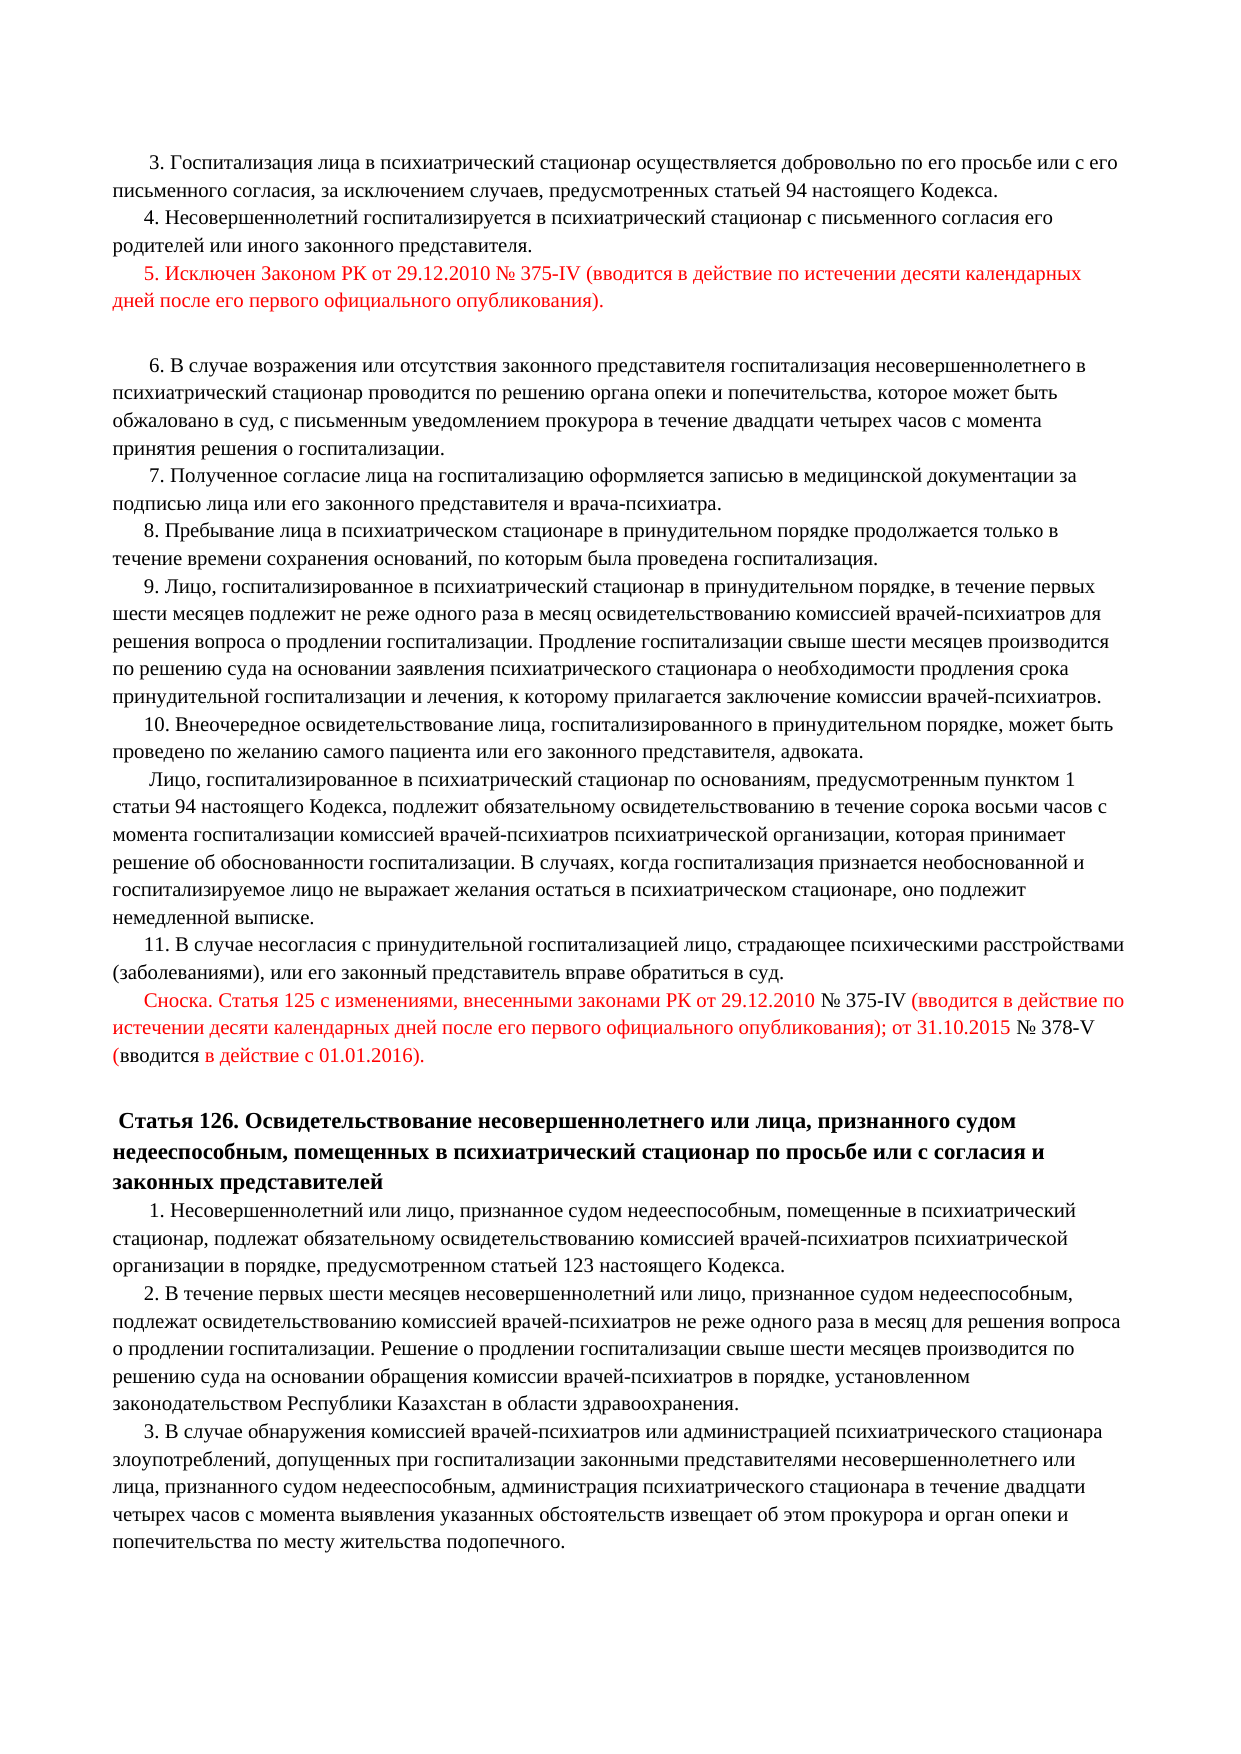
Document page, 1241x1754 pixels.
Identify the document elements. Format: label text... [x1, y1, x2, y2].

text Статья 126. Освидетельствование несовершеннолетнего или лица, признанного судом недееспособным, помещенных в психиатрический стационар по просьбе или с согласия и законных представителей [112, 1107, 1128, 1194]
text 3. В случае обнаружения комиссией врачей-психиатров или администрацией психиатрического стационара злоупотреблений, допущенных при госпитализации законными представителями несовершеннолетнего или лица, признанного судом недееспособным, администрация психиатрического стационара в течение двадцати четырех часов с момента выявления указанных обстоятельств извещает об этом прокурора и орган опеки и попечительства по месту жительства подопечного. [112, 1419, 1128, 1553]
text 4. Несовершеннолетний госпитализируется в психиатрический стационар с письменного согласия его родителей или иного законного представителя. [112, 205, 1128, 257]
text 5. Исключен Законом РК от 29.12.2010 № 375-IV (вводится в действие по истечении десяти календарных дней после его первого официального опубликования). [112, 260, 1128, 348]
text 11. В случае несогласия с принудительной госпитализацией лицо, страдающее психическими расстройствами (заболеваниями), или его законный представитель вправе обратиться в суд. [112, 932, 1128, 984]
text 2. В течение первых шести месяцев несовершеннолетний или лицо, признанное судом недееспособным, подлежат освидетельствованию комиссией врачей-психиатров не реже одного раза в месяц для решения вопроса о продлении госпитализации. Решение о продлении госпитализации свыше шести месяцев производится по решению суда на основании обращения комиссии врачей-психиатров в порядке, установленном законодательством Республики Казахстан в области здравоохранения. [112, 1281, 1128, 1415]
text 10. Внеочередное освидетельствование лица, госпитализированного в принудительном порядке, может быть проведено по желанию самого пациента или его законного представителя, адвоката. [112, 712, 1128, 763]
text 3. Госпитализация лица в психиатрический стационар осуществляется добровольно по его просьбе или с его письменного согласия, за исключением случаев, предусмотренных статьей 94 настоящего Кодекса. [112, 150, 1128, 202]
text Лицо, госпитализированное в психиатрический стационар по основаниям, предусмотренным пунктом 1 статьи 94 настоящего Кодекса, подлежит обязательному освидетельствованию в течение сорока восьми часов с момента госпитализации комиссией врачей-психиатров психиатрической организации, которая принимает решение об обоснованности госпитализации. В случаях, когда госпитализация признается необоснованной и госпитализируемое лицо не выражает желания остаться в психиатрическом стационаре, оно подлежит немедленной выписке. [112, 767, 1128, 929]
text 1. Несовершеннолетний или лицо, признанное судом недееспособным, помещенные в психиатрический стационар, подлежат обязательному освидетельствованию комиссией врачей-психиатров психиатрической организации в порядке, предусмотренном статьей 123 настоящего Кодекса. [112, 1198, 1128, 1277]
text 6. В случае возражения или отсутствия законного представителя госпитализация несовершеннолетнего в психиатрический стационар проводится по решению органа опеки и попечительства, которое может быть обжаловано в суд, с письменным уведомлением прокурора в течение двадцати четырех часов с момента принятия решения о госпитализации. [112, 353, 1128, 459]
text 7. Полученное согласие лица на госпитализацию оформляется записью в медицинской документации за подписью лица или его законного представителя и врача-психиатра. [112, 463, 1128, 515]
text 9. Лицо, госпитализированное в психиатрический стационар в принудительном порядке, в течение первых шести месяцев подлежит не реже одного раза в месяц освидетельствованию комиссией врачей-психиатров для решения вопроса о продлении госпитализации. Продление госпитализации свыше шести месяцев производится по решению суда на основании заявления психиатрического стационара о необходимости продления срока принудительной госпитализации и лечения, к которому прилагается заключение комиссии врачей-психиатров. [112, 573, 1128, 708]
text 8. Пребывание лица в психиатрическом стационаре в принудительном порядке продолжается только в течение времени сохранения оснований, по которым была проведена госпитализация. [112, 518, 1128, 570]
text Сноска. Статья 125 с изменениями, внесенными законами РК от 29.12.2010 № 375-IV (вводится в действие по истечении десяти календарных дней после его первого официального опубликования); от 31.10.2015 № 378-V (вводится в действие с 01.01.2016). [112, 988, 1128, 1103]
